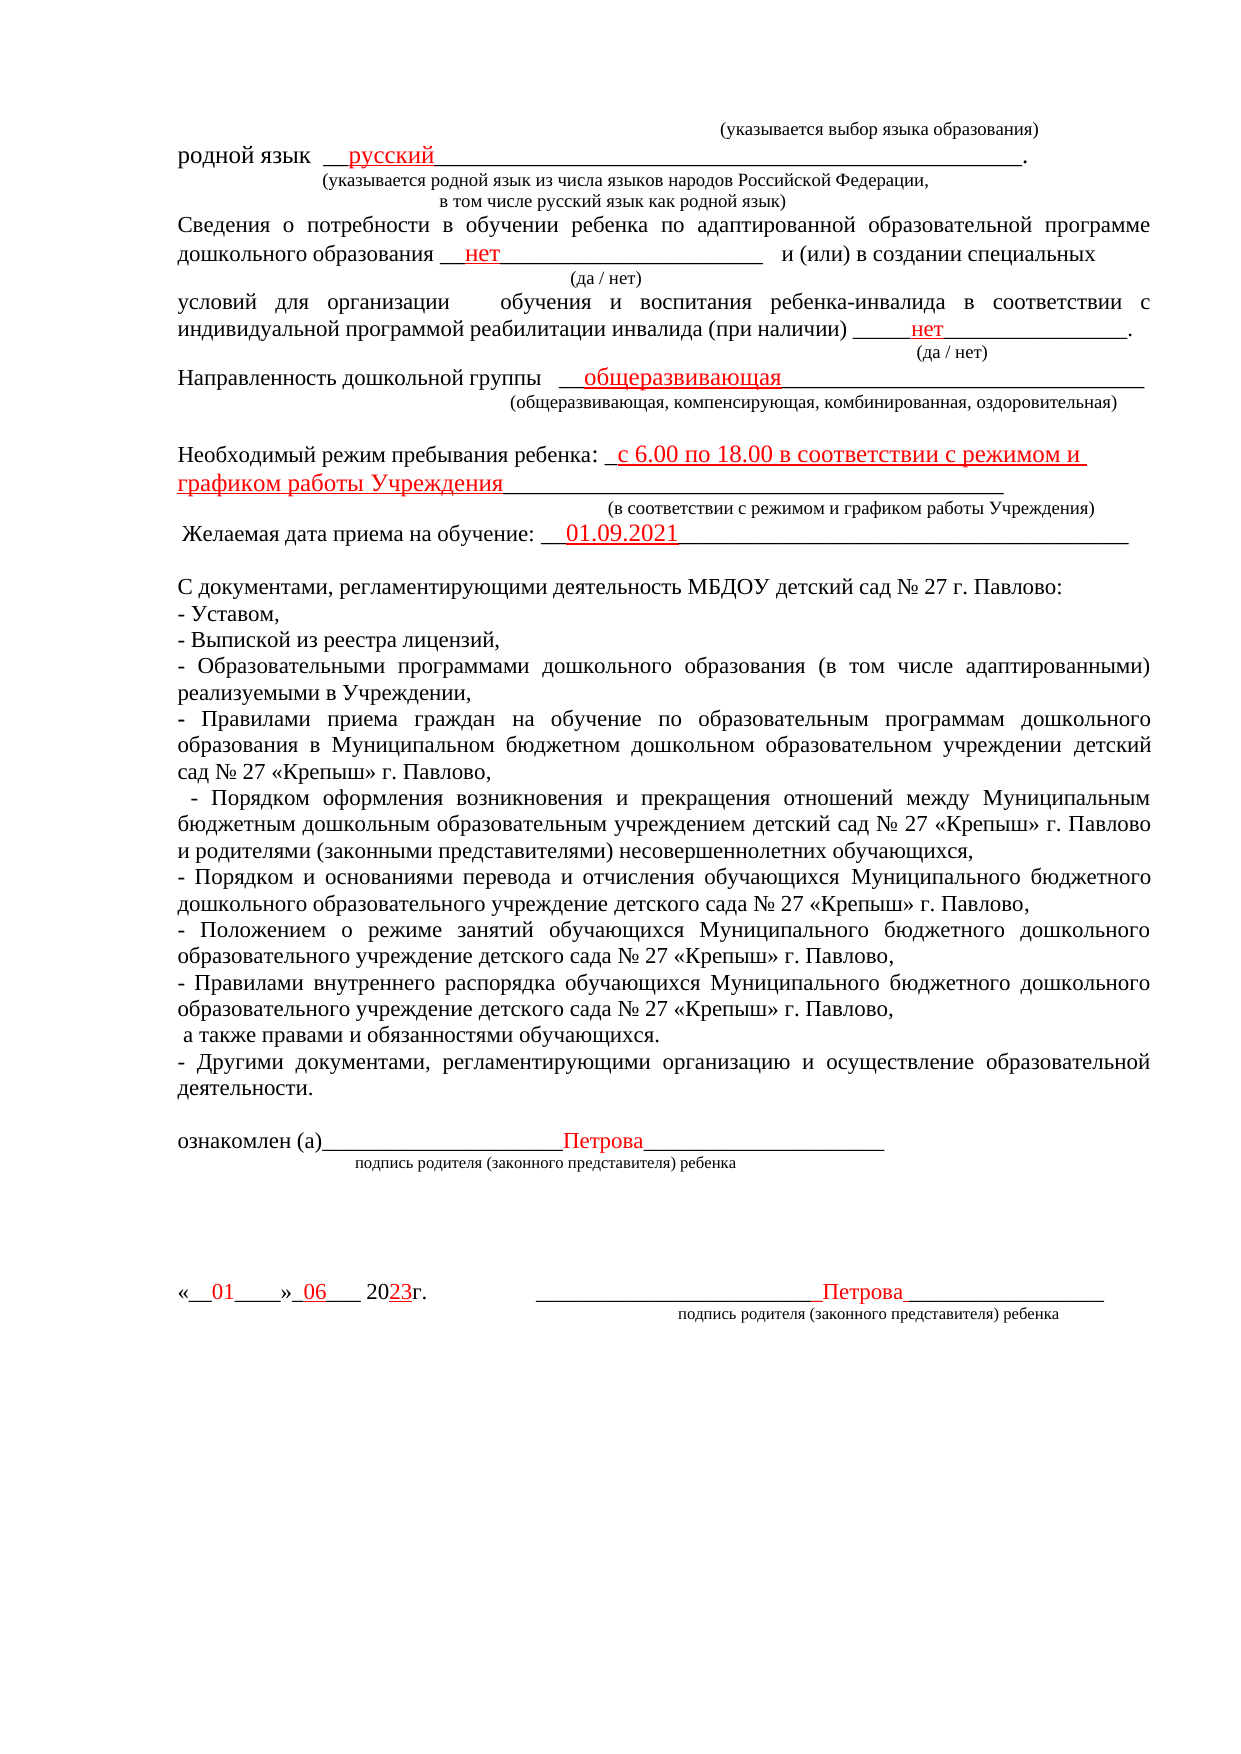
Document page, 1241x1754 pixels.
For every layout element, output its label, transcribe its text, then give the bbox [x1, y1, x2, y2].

text Необходимый режим пребывания ребенка: _с 6.00 по 18.00 в соответствии с режимом и графиком работы Учреждения________________________________________ [177, 439, 1152, 497]
text условий для организации обучения и воспитания ребенка-инвалида в соответствии с индивидуальной программой реабилитации инвалида (при наличии) _____нет________________. [177, 288, 1152, 341]
text - Порядком и основаниями перевода и отчисления обучающихся Муниципального бюджетного дошкольного образовательного учреждение детского сада № 27 «Крепыш» г. Павлово, [177, 863, 1152, 916]
text (общеразвивающая, компенсирующая, комбинированная, оздоровительная) [177, 391, 1152, 413]
text (в соответствии с режимом и графиком работы Учреждения) [177, 497, 1152, 518]
text родной язык __русский_______________________________________________. [177, 140, 1152, 168]
text С документами, регламентирующими деятельность МБДОУ детский сад № 27 г. Павлово: [177, 573, 1152, 600]
text - Выпиской из реестра лицензий, [177, 626, 1152, 652]
text Сведения о потребности в обучении ребенка по адаптированной образовательной программе дошкольного образования __нет_____________________ и (или) в создании специальных [177, 212, 1152, 267]
text Направленность дошкольной группы __общеразвивающая_____________________________ [177, 362, 1152, 391]
text - Правилами внутреннего распорядка обучающихся Муниципального бюджетного дошкольного образовательного учреждение детского сада № 27 «Крепыш» г. Павлово, [177, 969, 1152, 1021]
text - Другими документами, регламентирующими организацию и осуществление образовательной деятельности. [177, 1048, 1152, 1100]
text «__01____»_06___ 2023г. _________________________Петрова _________________ [177, 1278, 1152, 1304]
text (указывается выбор языка образования) [177, 118, 1152, 140]
text - Порядком оформления возникновения и прекращения отношений между Муниципальным бюджетным дошкольным образовательным учреждением детский сад № 27 «Крепыш» г. Павлово и родителями (законными представителями) несовершеннолетних обучающихся, [177, 784, 1152, 863]
text Желаемая дата приема на обучение: __01.09.2021____________________________________ [177, 518, 1152, 547]
text (указывается родной язык из числа языков народов Российской Федерации, [177, 168, 1152, 190]
text в том числе русский язык как родной язык) [177, 190, 1152, 212]
text - Правилами приема граждан на обучение по образовательным программам дошкольного образования в Муниципальном бюджетном дошкольном образовательном учреждении детский сад № 27 «Крепыш» г. Павлово, [177, 705, 1152, 784]
text подпись родителя (законного представителя) ребенка [177, 1153, 1152, 1172]
text ознакомлен (а)_____________________Петрова_____________________ [177, 1127, 1152, 1153]
text подпись родителя (законного представителя) ребенка [177, 1304, 1152, 1323]
text - Положением о режиме занятий обучающихся Муниципального бюджетного дошкольного образовательного учреждение детского сада № 27 «Крепыш» г. Павлово, [177, 916, 1152, 969]
text - Уставом, [177, 600, 1152, 626]
text а также правами и обязанностями обучающихся. [177, 1021, 1152, 1048]
text - Образовательными программами дошкольного образования (в том числе адаптированными) реализуемыми в Учреждении, [177, 652, 1152, 705]
text (да / нет) [177, 341, 1152, 362]
text (да / нет) [177, 267, 1152, 288]
